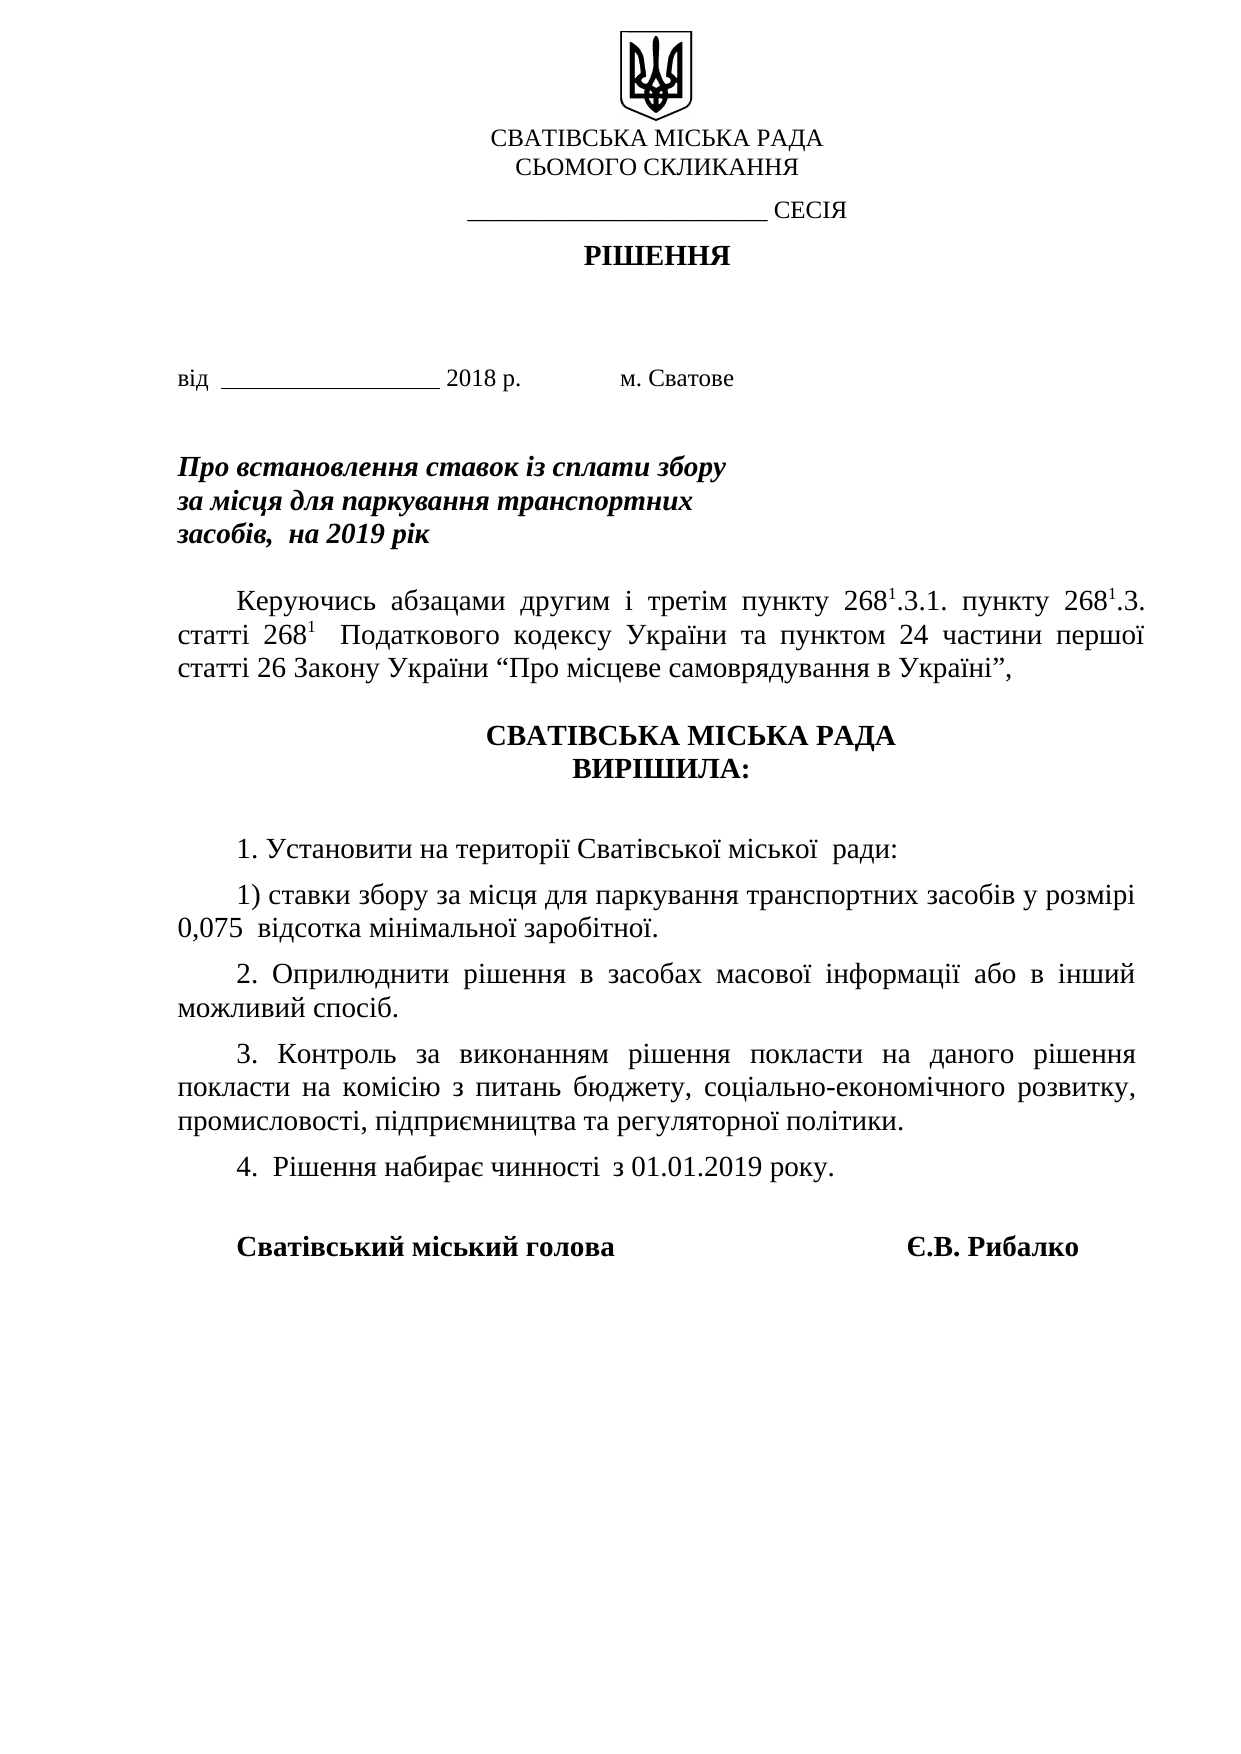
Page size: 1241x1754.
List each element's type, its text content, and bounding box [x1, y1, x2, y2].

text СВАТІВСЬКА МІСЬКА РАДА [177, 718, 1145, 751]
text СЬОМОГО СКЛИКАННЯ [177, 152, 1137, 181]
text ________________________ СЕСІЯ [177, 195, 1137, 224]
text за місця для паркування транспортних [177, 483, 1137, 516]
text від 2018 р. м. Сватове [177, 363, 1137, 392]
text 3. Контроль за виконанням рішення покласти на даного рішення покласти на комісію з питань бюджету, соціально-економічного розвитку, промисловості, підприємництва та регуляторної політики. [177, 1036, 1137, 1137]
text ВИРІШИЛА: [177, 751, 1145, 785]
text Про встановлення ставок із сплати збору [177, 449, 1137, 483]
text 1) ставки збору за місця для паркування транспортних засобів у розмірі 0,075 відсотка мінімальної заробітної. [177, 877, 1137, 944]
text 4. Рішення набирає чинності з 01.01.2019 року. [177, 1149, 1137, 1183]
text 2. Оприлюднити рішення в засобах масової інформації або в інший можливий спосіб. [177, 956, 1137, 1023]
picture [617, 29, 697, 123]
text Керуючись абзацами другим і третім пункту 2681.3.1. пункту 2681.3. статті 2681 Податкового кодексу України та пунктом 24 частини першої статті 26 Закону України “Про місцеве самоврядування в Україні”, [177, 583, 1145, 684]
text Сватівський міський голова Є.В. Рибалко [177, 1229, 1137, 1262]
text РІШЕННЯ [177, 238, 1137, 272]
subtitle СВАТІВСЬКА МІСЬКА РАДА [177, 123, 1137, 152]
text засобів, на 2019 рік [177, 516, 1137, 550]
text 1. Установити на території Сватівської міської ради: [177, 831, 1137, 864]
